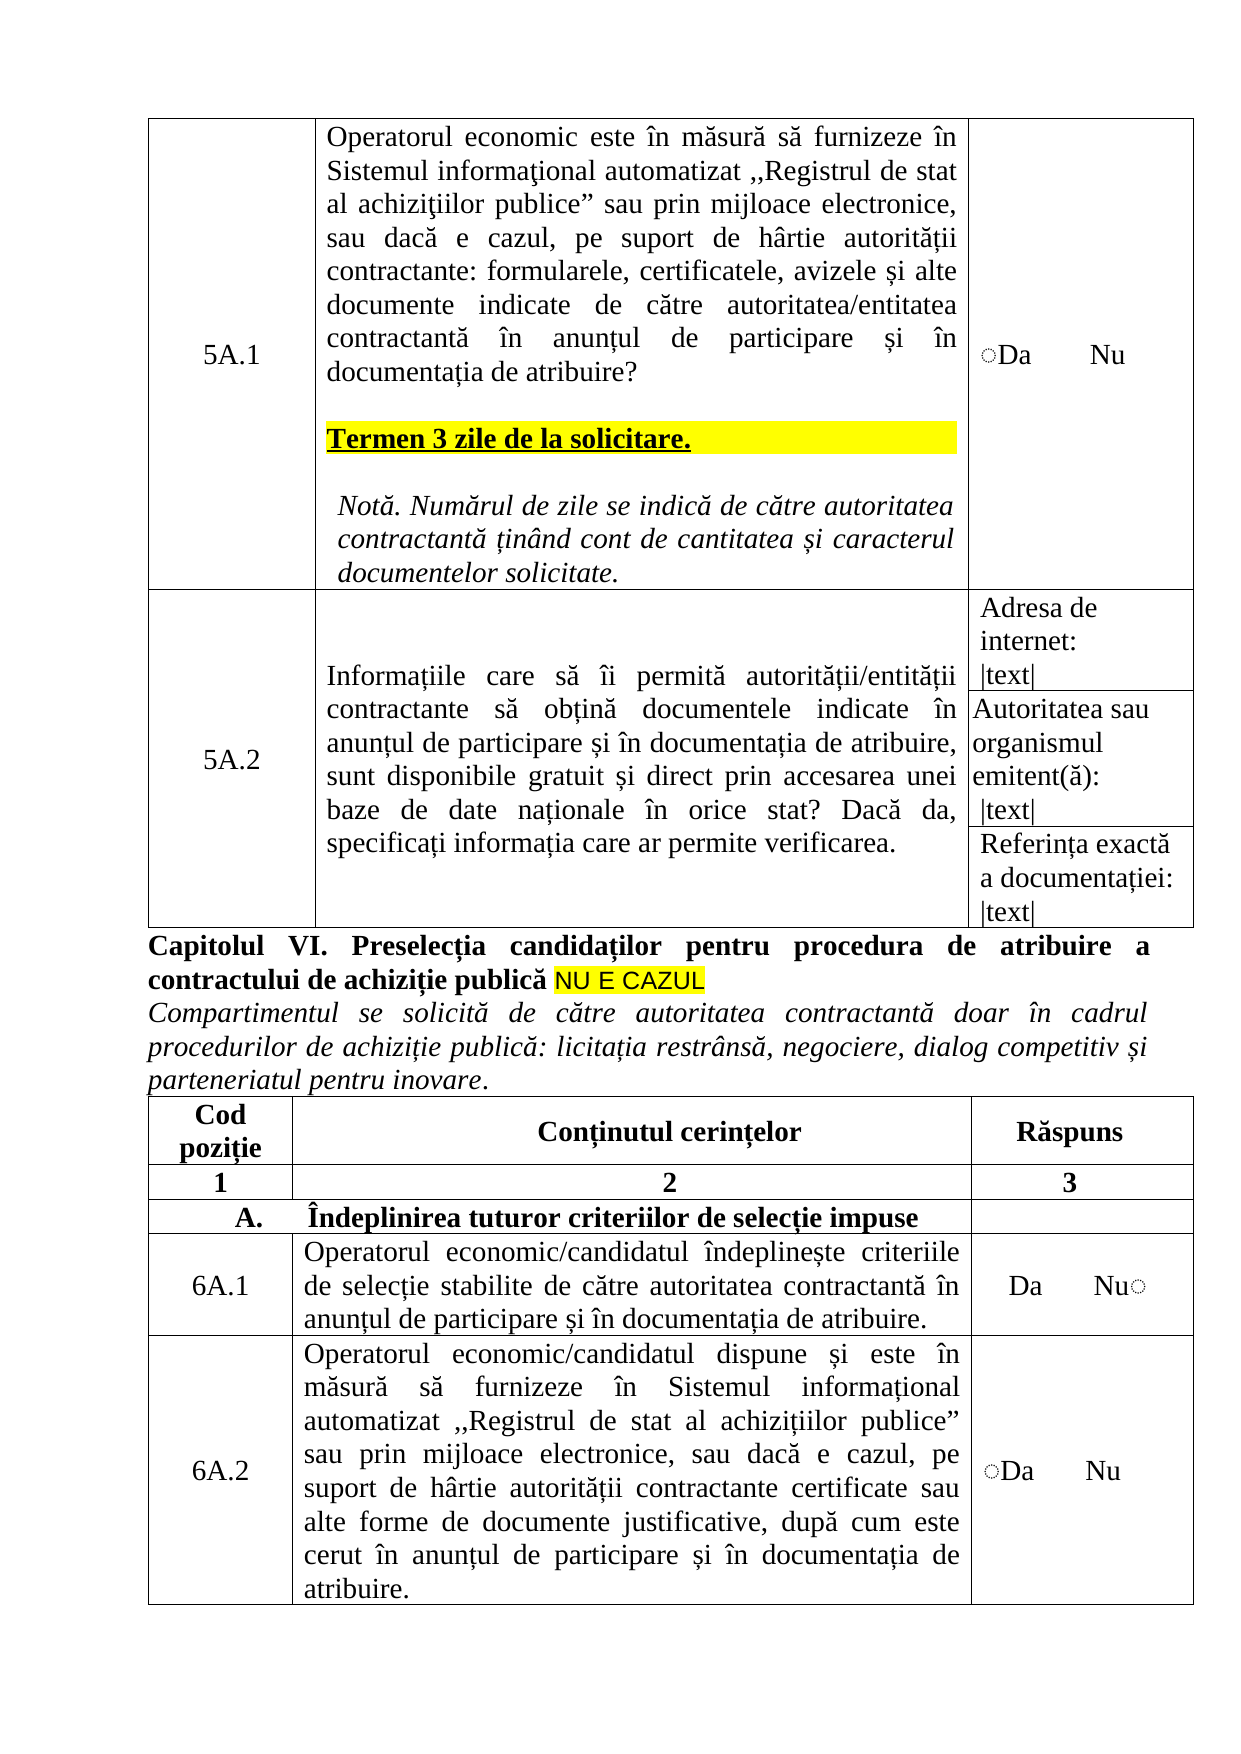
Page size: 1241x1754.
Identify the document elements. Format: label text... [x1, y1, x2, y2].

table_header Răspuns [972, 1097, 1193, 1164]
table_cell Autoritatea sau organismul emitent(ă): |text| [969, 691, 1193, 826]
table_cell Operatorul economic/candidatul dispune și este în măsură să furnizeze în Sistemul informațional automatizat ,,Registrul de stat al achizițiilor publice” sau prin mijloace electronice, sau dacă e cazul, pe suport de hârtie autorității contractante certificate sau alte forme de documente justificative, după cum este cerut în anunțul de participare și în documentația de atribuire. [293, 1336, 971, 1604]
table_cell [972, 1200, 1193, 1233]
table_header Cod poziție [149, 1097, 292, 1164]
text Compartimentul se solicită de către autoritatea contractantă doar în cadrul procedurilor de achiziție publică: licitația restrânsă, negociere, dialog competitiv și parteneriatul pentru inovare. [148, 995, 1152, 1096]
table_cell 󠇡Da 󠇡󠇡Nu [972, 1234, 1193, 1335]
table_cell 1 [149, 1165, 292, 1199]
table_cell 6A.1 [149, 1234, 292, 1335]
table_cell Informațiile care să îi permită autorității/entității contractante să obțină documentele indicate în anunțul de participare și în documentația de atribuire, sunt disponibile gratuit și direct prin accesarea unei baze de date naționale în orice stat? Dacă da, specificați informația care ar permite verificarea. [316, 590, 968, 927]
table_cell 3 [972, 1165, 1193, 1199]
table_cell 5A.1 [149, 119, 315, 589]
table_cell 󠇡Da 󠇡󠇡Nu [969, 119, 1193, 589]
table_cell Operatorul economic este în măsură să furnizeze în Sistemul informaţional automatizat ,,Registrul de stat al achiziţiilor publice” sau prin mijloace electronice, sau dacă e cazul, pe suport de hârtie autorității contractante: formularele, certificatele, avizele și alte documente indicate de către autoritatea/entitatea contractantă în anunțul de participare și în documentația de atribuire? Termen 3 zile de la solicitare. Notă. Numărul de zile se indică de către autoritatea contractantă ținând cont de cantitatea și caracterul documentelor solicitate. [316, 119, 968, 589]
table_header Conținutul cerințelor [293, 1097, 971, 1164]
table_cell 5A.2 [149, 590, 315, 927]
table_cell 2 [293, 1165, 971, 1199]
table_cell Operatorul economic/candidatul îndeplinește criteriile de selecție stabilite de către autoritatea contractantă în anunțul de participare și în documentația de atribuire. [293, 1234, 971, 1335]
table_cell Adresa de internet: |text| [969, 590, 1193, 690]
table_cell 󠇡Da 󠇡󠇡Nu [972, 1336, 1193, 1604]
text Capitolul VI. Preselecția candidaților pentru procedura de atribuire a contractului de achiziție publică NU E CAZUL [148, 928, 1152, 995]
table_cell 6A.2 [149, 1336, 292, 1604]
table_cell A. Îndeplinirea tuturor criteriilor de selecție impuse [149, 1200, 971, 1233]
table_cell Referința exactă a documentației: |text| [969, 827, 1193, 927]
